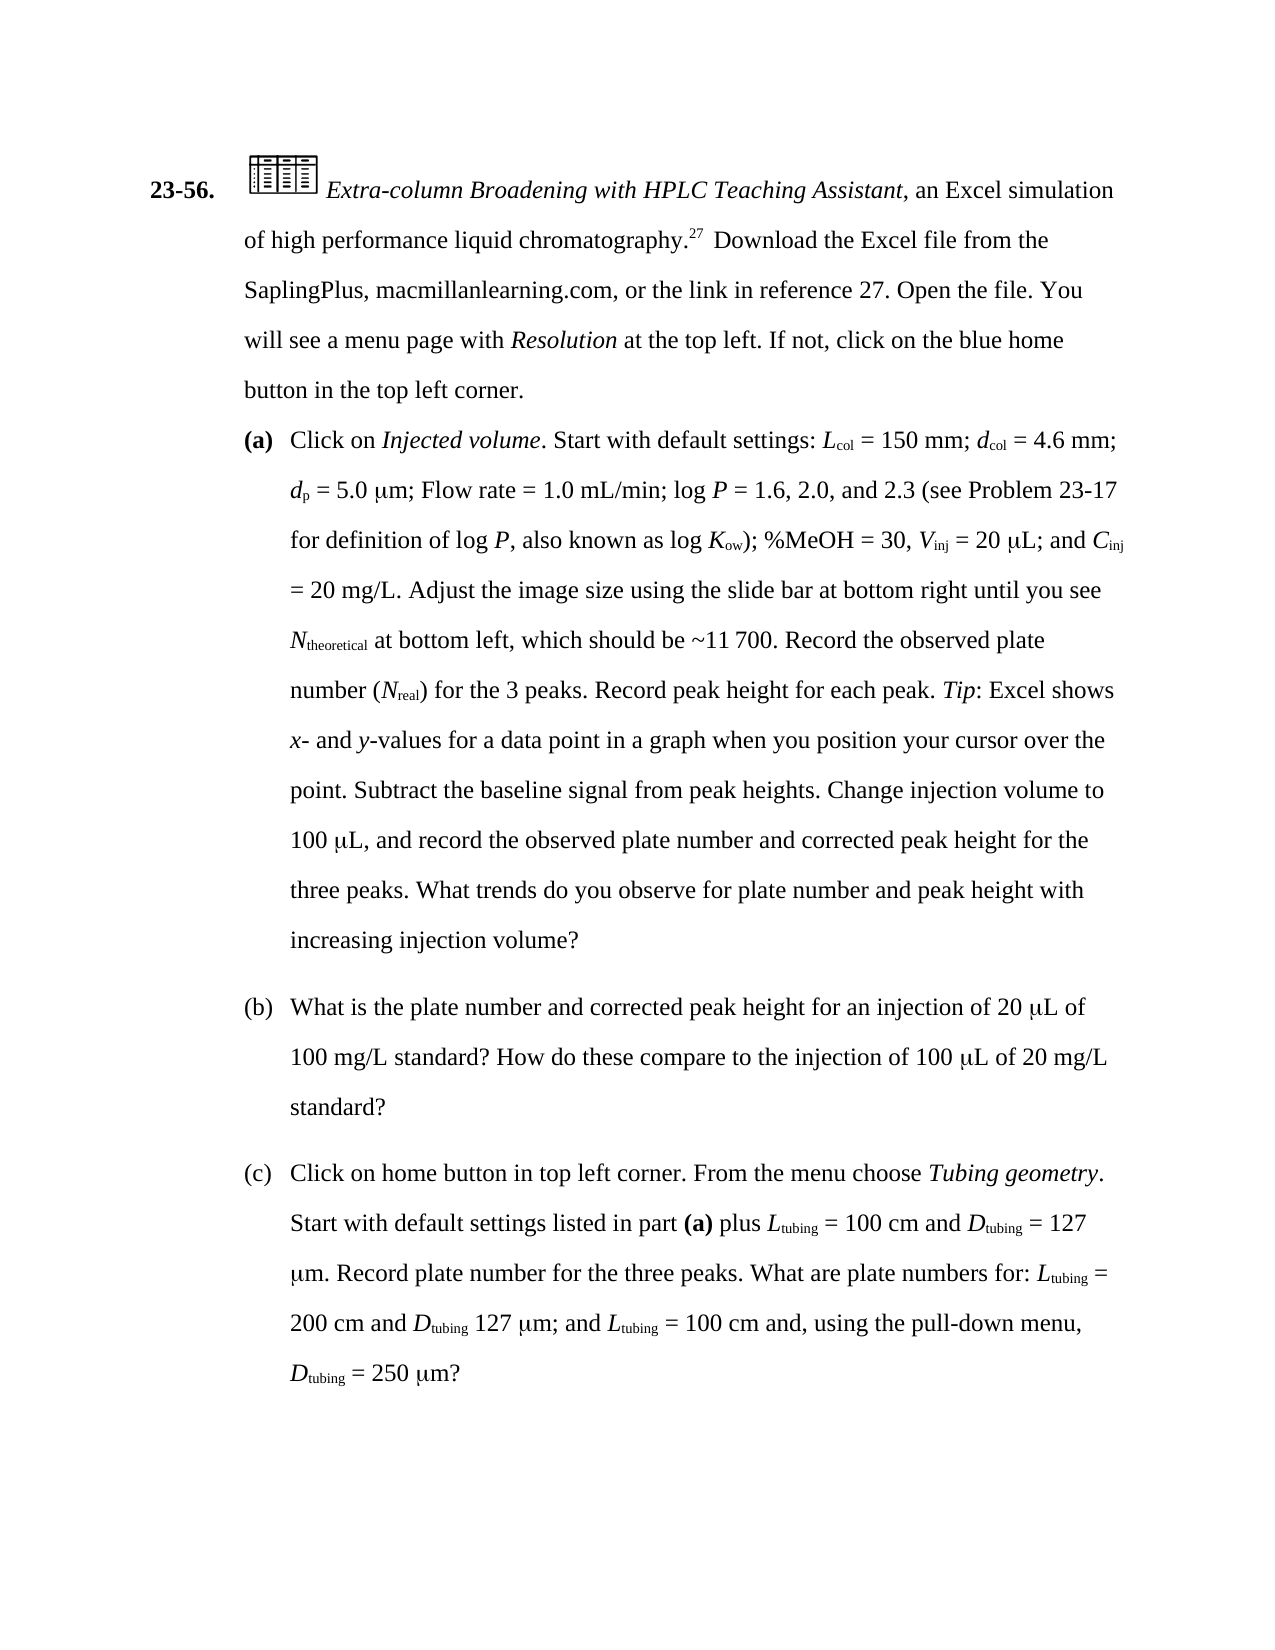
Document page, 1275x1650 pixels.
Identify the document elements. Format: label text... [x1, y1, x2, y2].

text (c) Click on home button in top left corner. From the menu choose Tubing geometry. Start with default settings listed in part (a) plus Ltubing = 100 cm and Dtubing = 127 m. Record plate number for the three peaks. What are plate numbers for: Ltubing = 200 cm and Dtubing 127 m; and Ltubing = 100 cm and, using the pull-down menu, Dtubing = 250 m? [244, 1137, 1125, 1387]
text (a) Click on Injected volume. Start with default settings: Lcol = 150 mm; dcol = 4.6 mm; dp = 5.0 m; Flow rate = 1.0 mL/min; log P = 1.6, 2.0, and 2.3 (see Problem 23-17 for definition of log P, also known as log Kow); %MeOH = 30, Vinj = 20 L; and Cinj = 20 mg/L. Adjust the image size using the slide bar at bottom right until you see Ntheoretical at bottom left, which should be ~11 700. Record the observed plate number (Nreal) for the 3 peaks. Record peak height for each peak. Tip: Excel shows x- and y-values for a data point in a graph when you position your cursor over the point. Subtract the baseline signal from peak heights. Change injection volume to 100 L, and record the observed plate number and corrected peak height for the three peaks. What trends do you observe for plate number and peak height with increasing injection volume? [244, 404, 1125, 954]
text (b) What is the plate number and corrected peak height for an injection of 20 L of 100 mg/L standard? How do these compare to the injection of 100 L of 20 mg/L standard? [244, 970, 1125, 1120]
text 23-56. Extra-column Broadening with HPLC Teaching Assistant, an Excel simulation of high performance liquid chromatography.27 Download the Excel file from the SaplingPlus, macmillanlearning.com, or the link in reference 27. Open the file. You will see a menu page with Resolution at the top left. If not, click on the blue home button in the top left corner. [150, 150, 1125, 404]
